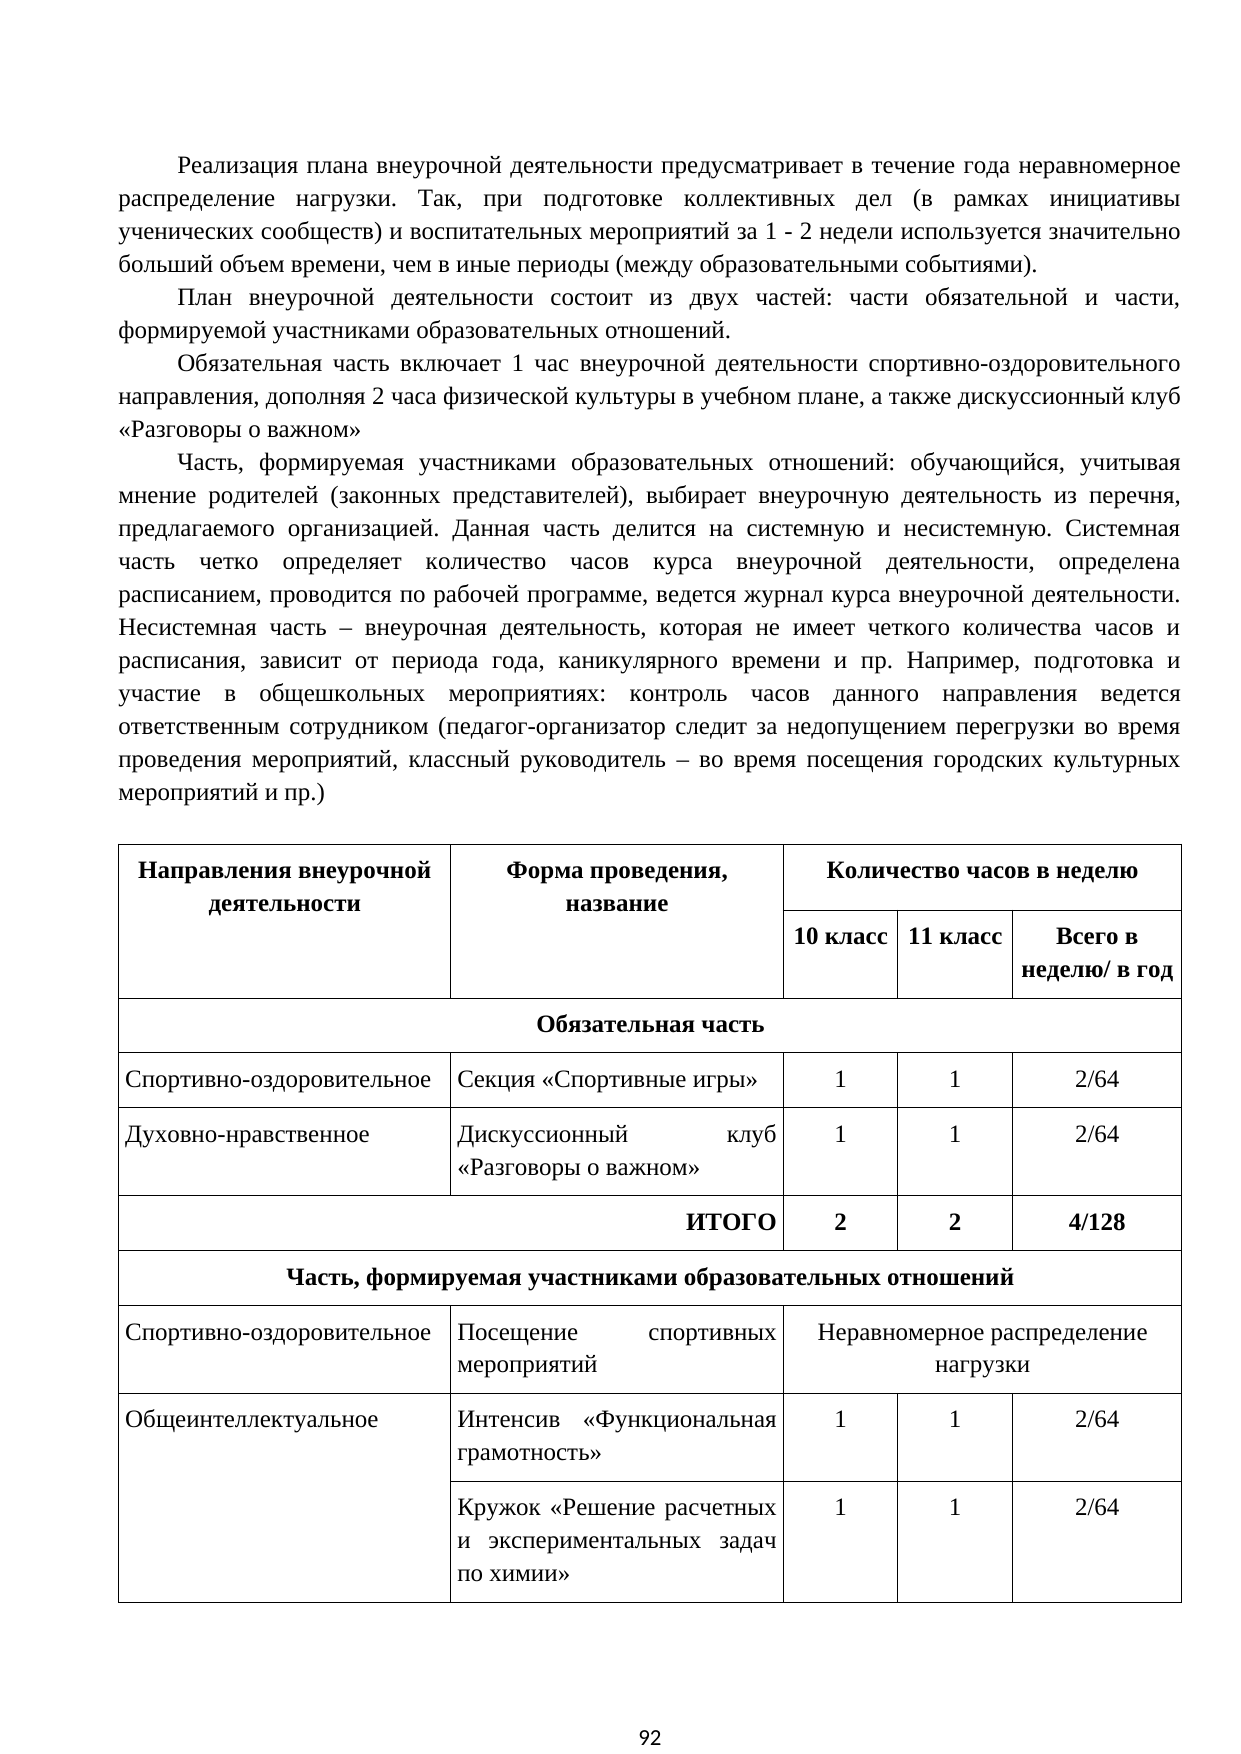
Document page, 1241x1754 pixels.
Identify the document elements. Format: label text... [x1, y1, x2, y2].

table_cell Духовно-нравственное [119, 1108, 450, 1195]
table_cell 2 [898, 1196, 1012, 1250]
table_cell Посещение спортивных мероприятий [451, 1306, 783, 1393]
table_cell 1 [898, 1053, 1012, 1107]
table_cell 10 класс [784, 911, 897, 997]
table_cell Часть, формируемая участниками образовательных отношений [119, 1251, 1181, 1305]
table_cell 2/64 [1013, 1053, 1181, 1107]
table_cell Неравномерное распределение нагрузки [784, 1306, 1181, 1393]
table_cell Спортивно-оздоровительное [119, 1306, 450, 1393]
table_cell 1 [784, 1394, 897, 1481]
table_header Направления внеурочной деятельности [119, 845, 450, 997]
table_cell Всего в неделю/ в год [1013, 911, 1181, 997]
text Обязательная часть включает 1 час внеурочной деятельности спортивно-оздоровительного направления, дополняя 2 часа физической культуры в учебном плане, а также дискуссионный клуб «Разговоры о важном» [118, 348, 1181, 443]
table_cell 1 [898, 1482, 1012, 1602]
table_cell Интенсив «Функциональная грамотность» [451, 1394, 783, 1481]
table_cell 1 [898, 1394, 1012, 1481]
table_cell 1 [784, 1053, 897, 1107]
table_cell Дискуссионный клуб «Разговоры о важном» [451, 1108, 783, 1195]
table_cell 11 класс [898, 911, 1012, 997]
table_cell Обязательная часть [119, 999, 1181, 1052]
table_cell 2/64 [1013, 1108, 1181, 1195]
table_cell Общеинтеллектуальное [119, 1394, 450, 1602]
text Реализация плана внеурочной деятельности предусматривает в течение года неравномерное распределение нагрузки. Так, при подготовке коллективных дел (в рамках инициативы ученических сообществ) и воспитательных мероприятий за 1 - 2 недели используется значительно больший объем времени, чем в иные периоды (между образовательными событиями). [118, 150, 1181, 278]
table_header Форма проведения, название [451, 845, 783, 997]
text План внеурочной деятельности состоит из двух частей: части обязательной и части, формируемой участниками образовательных отношений. [118, 282, 1181, 344]
table_cell 2 [784, 1196, 897, 1250]
table_cell ИТОГО [119, 1196, 783, 1250]
table_cell 2/64 [1013, 1394, 1181, 1481]
table_cell Спортивно-оздоровительное [119, 1053, 450, 1107]
table_cell Кружок «Решение расчетных и экспериментальных задач по химии» [451, 1482, 783, 1602]
table_header Количество часов в неделю [784, 845, 1181, 909]
table_cell 1 [784, 1482, 897, 1602]
table_cell 2/64 [1013, 1482, 1181, 1602]
table_cell 1 [898, 1108, 1012, 1195]
table_cell 4/128 [1013, 1196, 1181, 1250]
table_cell 1 [784, 1108, 897, 1195]
text Часть, формируемая участниками образовательных отношений: обучающийся, учитывая мнение родителей (законных представителей), выбирает внеурочную деятельность из перечня, предлагаемого организацией. Данная часть делится на системную и несистемную. Системная часть четко определяет количество часов курса внеурочной деятельности, определена расписанием, проводится по рабочей программе, ведется журнал курса внеурочной деятельности. Несистемная часть – внеурочная деятельность, которая не имеет четкого количества часов и расписания, зависит от периода года, каникулярного времени и пр. Например, подготовка и участие в общешкольных мероприятиях: контроль часов данного направления ведется ответственным сотрудником (педагог-организатор следит за недопущением перегрузки во время проведения мероприятий, классный руководитель – во время посещения городских культурных мероприятий и пр.) [118, 447, 1181, 806]
table_cell Секция «Спортивные игры» [451, 1053, 783, 1107]
